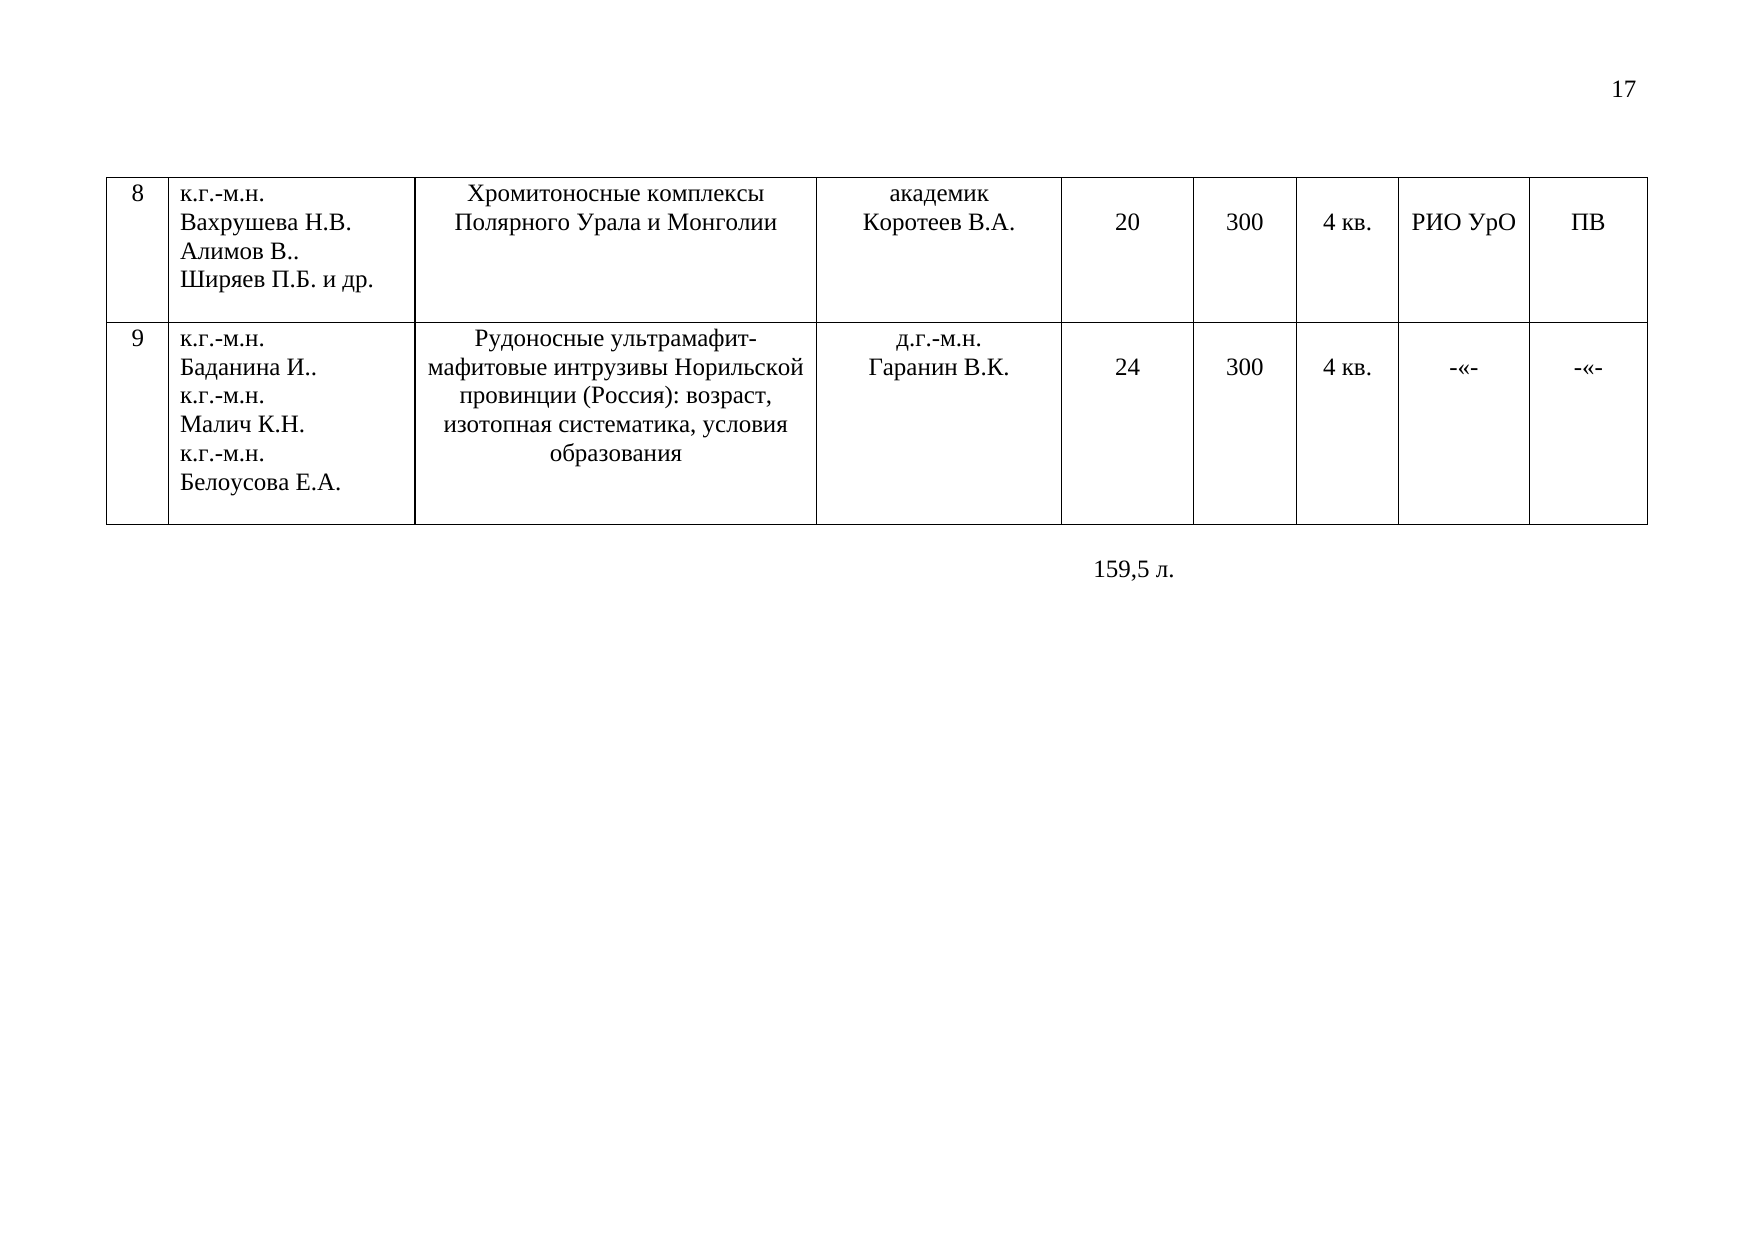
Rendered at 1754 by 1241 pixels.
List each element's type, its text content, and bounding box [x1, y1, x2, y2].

table_cell 4 кв. [1297, 178, 1398, 322]
table_cell к.г.-м.н. Вахрушева Н.В. Алимов В.. Ширяев П.Б. и др. [169, 178, 414, 322]
text 159,5 л. [118, 554, 1636, 583]
table_cell 20 [1062, 178, 1193, 322]
table_cell 300 [1194, 178, 1296, 322]
table_cell РИО УрО [1399, 178, 1529, 322]
table_cell Рудоносные ультрамафит-мафитовые интрузивы Норильской провинции (Россия): возраст, изотопная систематика, условия образования [416, 323, 816, 524]
table_cell 8 [107, 178, 168, 322]
table_cell ПВ [1530, 178, 1647, 322]
table_cell 4 кв. [1297, 323, 1398, 524]
table_cell к.г.-м.н. Баданина И.. к.г.-м.н. Малич К.Н. к.г.-м.н. Белоусова Е.А. [169, 323, 414, 524]
table_cell 24 [1062, 323, 1193, 524]
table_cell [817, 178, 1061, 322]
table_cell д.г.-м.н. Гаранин В.К. [817, 323, 1061, 524]
table_cell -«- [1399, 323, 1529, 524]
table_cell 300 [1194, 323, 1296, 524]
table_cell 9 [107, 323, 168, 524]
table_cell Хромитоносные комплексы Полярного Урала и Монголии [416, 178, 816, 322]
table_cell -«- [1530, 323, 1647, 524]
